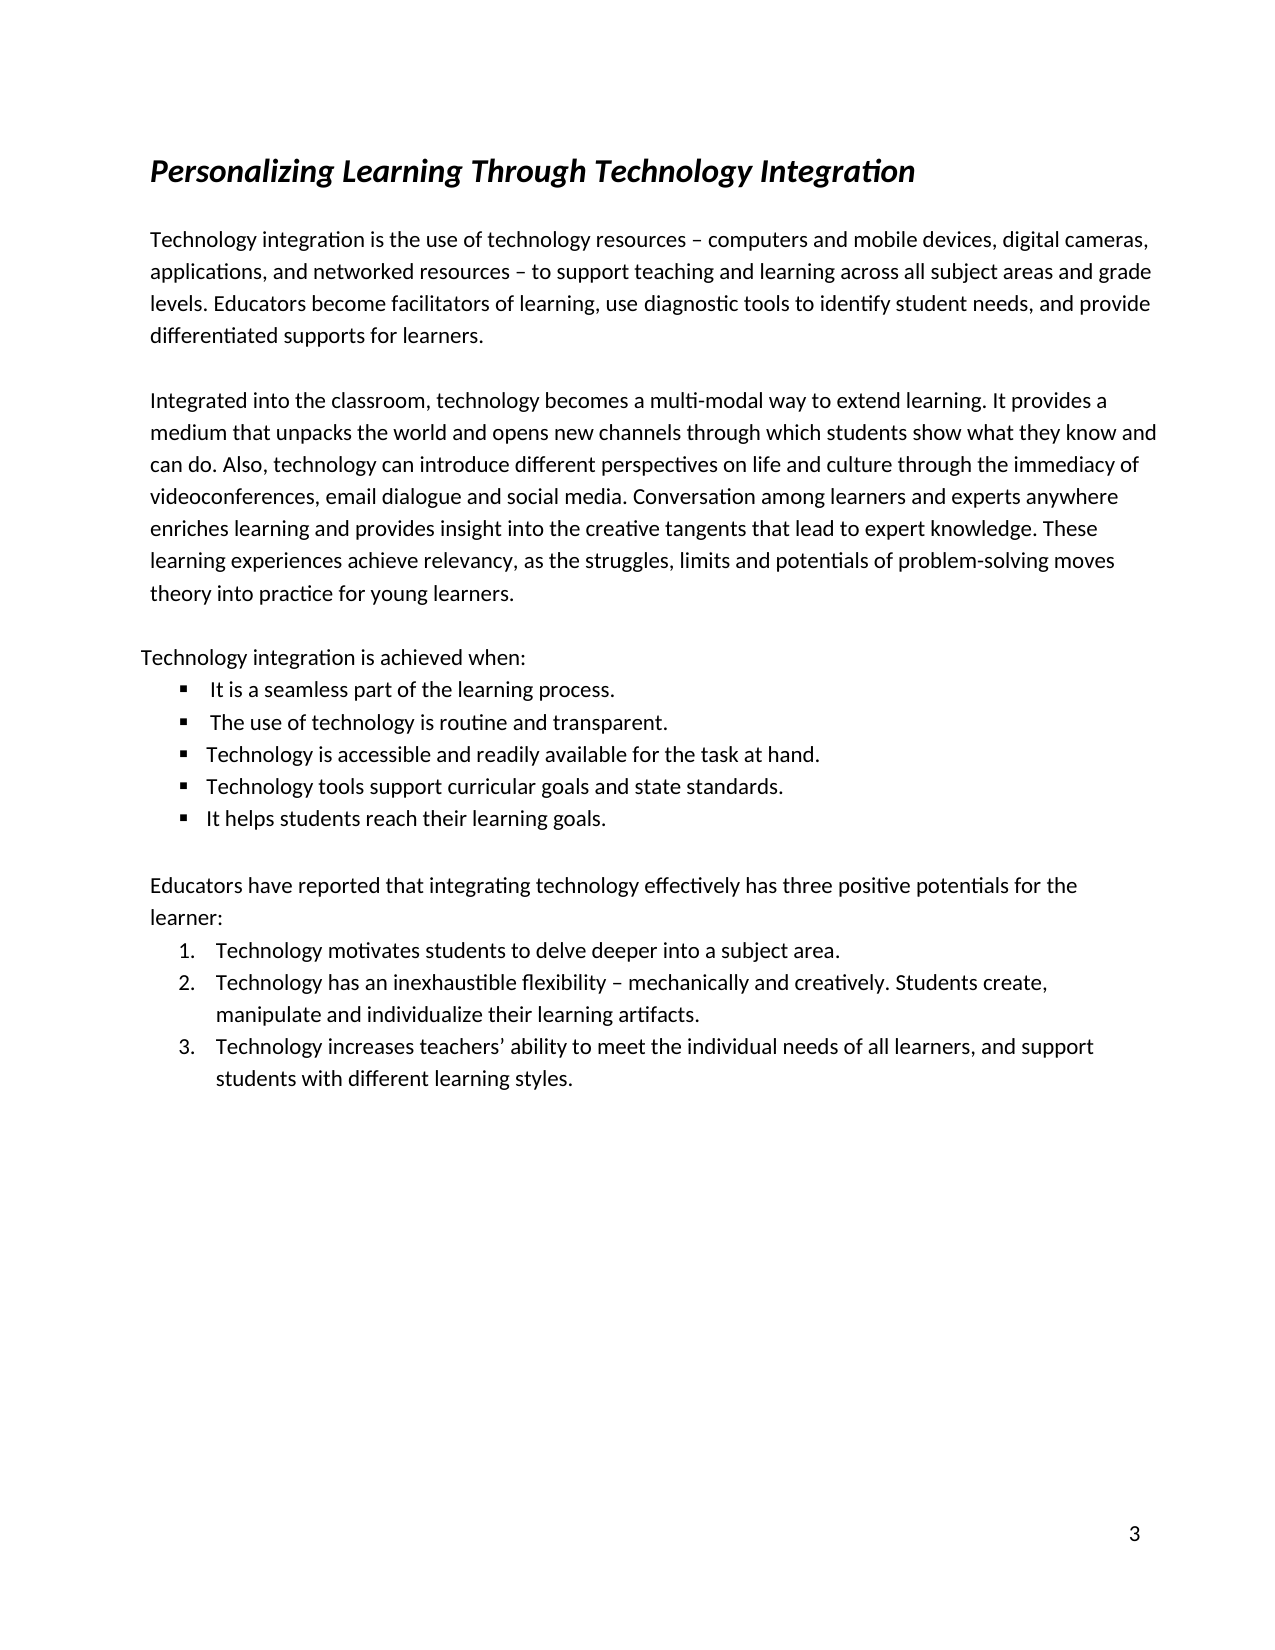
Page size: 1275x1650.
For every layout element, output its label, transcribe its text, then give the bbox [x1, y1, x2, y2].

list It helps students reach their learning goals. [178, 804, 1140, 832]
text Technology integration is achieved when: [141, 643, 1168, 671]
list Technology motivates students to delve deeper into a subject area. [178, 936, 1140, 964]
text Technology integration is the use of technology resources – computers and mobile devices, digital cameras, applications, and networked resources – to support teaching and learning across all subject areas and grade levels. Educators become facilitators of learning, use diagnostic tools to identify student needs, and provide differentiated supports for learners. [150, 225, 1168, 349]
list The use of technology is routine and transparent. [178, 708, 1168, 736]
text Educators have reported that integrating technology effectively has three positive potentials for the learner: [150, 871, 1140, 932]
text Integrated into the classroom, technology becomes a multi-modal way to extend learning. It provides a medium that unpacks the world and opens new channels through which students show what they know and can do. Also, technology can introduce different perspectives on life and culture through the immediacy of videoconferences, email dialogue and social media. Conversation among learners and experts anywhere enriches learning and provides insight into the creative tangents that lead to expert knowledge. These learning experiences achieve relevancy, as the struggles, limits and potentials of problem-solving moves theory into practice for young learners. [150, 386, 1168, 607]
list Technology tools support curricular goals and state standards. [178, 772, 1140, 800]
list Technology has an inexhaustible flexibility – mechanically and creatively. Students create, manipulate and individualize their learning artifacts. [178, 968, 1140, 1028]
subtitle Personalizing Learning Through Technology Integration [150, 150, 1140, 191]
list Technology increases teachers’ ability to meet the individual needs of all learners, and support students with different learning styles. [178, 1032, 1140, 1092]
list Technology is accessible and readily available for the task at hand. [178, 740, 1168, 768]
list It is a seamless part of the learning process. [178, 675, 1168, 703]
